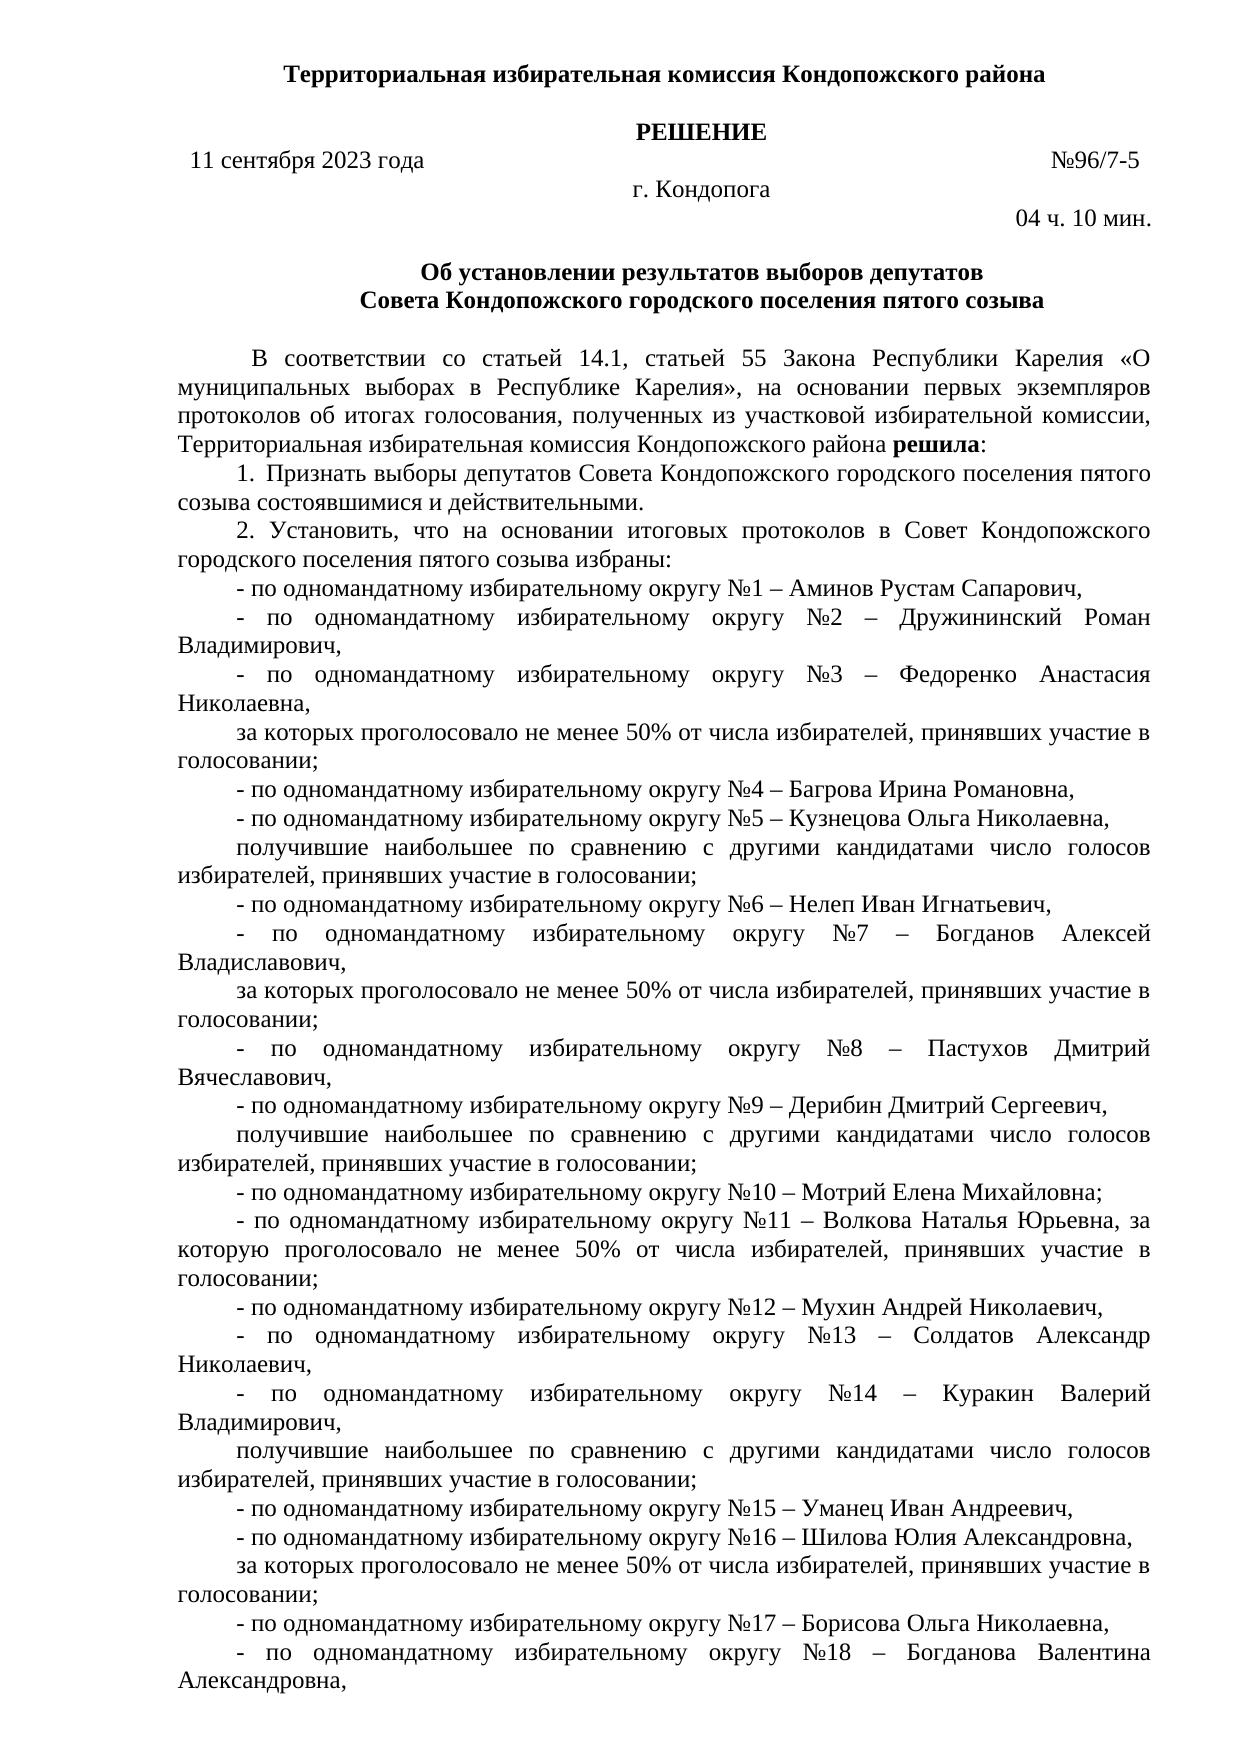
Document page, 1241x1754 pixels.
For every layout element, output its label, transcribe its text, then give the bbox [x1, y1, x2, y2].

text РЕШЕНИЕ [177, 117, 1152, 145]
text получившие наибольшее по сравнению с другими кандидатами число голосов избирателей, принявших участие в голосовании; [177, 832, 1152, 889]
text - по одномандатному избирательному округу №15 – Уманец Иван Андреевич, [177, 1493, 1152, 1522]
text - по одномандатному избирательному округу №18 – Богданова Валентина Александровна, [177, 1637, 1152, 1694]
text за которых проголосовало не менее 50% от числа избирателей, принявших участие в голосовании; [177, 975, 1152, 1033]
text Территориальная избирательная комиссия Кондопожского района [177, 59, 1152, 88]
text Совета Кондопожского городского поселения пятого созыва [252, 285, 1152, 314]
text 2. Установить, что на основании итоговых протоколов в Совет Кондопожского городского поселения пятого созыва избраны: [177, 515, 1152, 573]
text - по одномандатному избирательному округу №2 – Дружининский Роман Владимирович, [177, 602, 1152, 659]
text за которых проголосовало не менее 50% от числа избирателей, принявших участие в голосовании; [177, 1550, 1152, 1608]
text - по одномандатному избирательному округу №10 – Мотрий Елена Михайловна; [177, 1177, 1152, 1205]
text - по одномандатному избирательному округу №14 – Куракин Валерий Владимирович, [177, 1378, 1152, 1435]
text - по одномандатному избирательному округу №3 – Федоренко Анастасия Николаевна, [177, 659, 1152, 717]
text - по одномандатному избирательному округу №17 – Борисова Ольга Николаевна, [177, 1608, 1152, 1637]
text - по одномандатному избирательному округу №13 – Солдатов Александр Николаевич, [177, 1320, 1152, 1378]
text г. Кондопога [177, 174, 1152, 203]
text 11 сентября 2023 года №96/7-5 [177, 145, 1152, 174]
text - по одномандатному избирательному округу №8 – Пастухов Дмитрий Вячеславович, [177, 1033, 1152, 1090]
text получившие наибольшее по сравнению с другими кандидатами число голосов избирателей, принявших участие в голосовании; [177, 1435, 1152, 1493]
text - по одномандатному избирательному округу №6 – Нелеп Иван Игнатьевич, [177, 889, 1152, 918]
list Признать выборы депутатов Совета Кондопожского городского поселения пятого созыва состоявшимися и действительными. [177, 458, 1152, 515]
text В соответствии со статьей 14.1, статьей 55 Закона Республики Карелия «О муниципальных выборах в Республике Карелия», на основании первых экземпляров протоколов об итогах голосования, полученных из участковой избирательной комиссии, Территориальная избирательная комиссия Кондопожского района решила: [177, 343, 1152, 458]
text - по одномандатному избирательному округу №12 – Мухин Андрей Николаевич, [177, 1292, 1152, 1320]
text - по одномандатному избирательному округу №1 – Аминов Рустам Сапарович, [177, 573, 1152, 602]
text Об установлении результатов выборов депутатов [252, 257, 1152, 285]
text - по одномандатному избирательному округу №7 – Богданов Алексей Владиславович, [177, 918, 1152, 975]
text 04 ч. 10 мин. [236, 203, 1152, 232]
text за которых проголосовало не менее 50% от числа избирателей, принявших участие в голосовании; [177, 717, 1152, 774]
text - по одномандатному избирательному округу №11 – Волкова Наталья Юрьевна, за которую проголосовало не менее 50% от числа избирателей, принявших участие в голосовании; [177, 1205, 1152, 1292]
text - по одномандатному избирательному округу №16 – Шилова Юлия Александровна, [177, 1522, 1152, 1550]
text - по одномандатному избирательному округу №5 – Кузнецова Ольга Николаевна, [177, 803, 1152, 832]
text получившие наибольшее по сравнению с другими кандидатами число голосов избирателей, принявших участие в голосовании; [177, 1119, 1152, 1177]
text - по одномандатному избирательному округу №4 – Багрова Ирина Романовна, [177, 774, 1152, 803]
text - по одномандатному избирательному округу №9 – Дерибин Дмитрий Сергеевич, [177, 1090, 1152, 1119]
